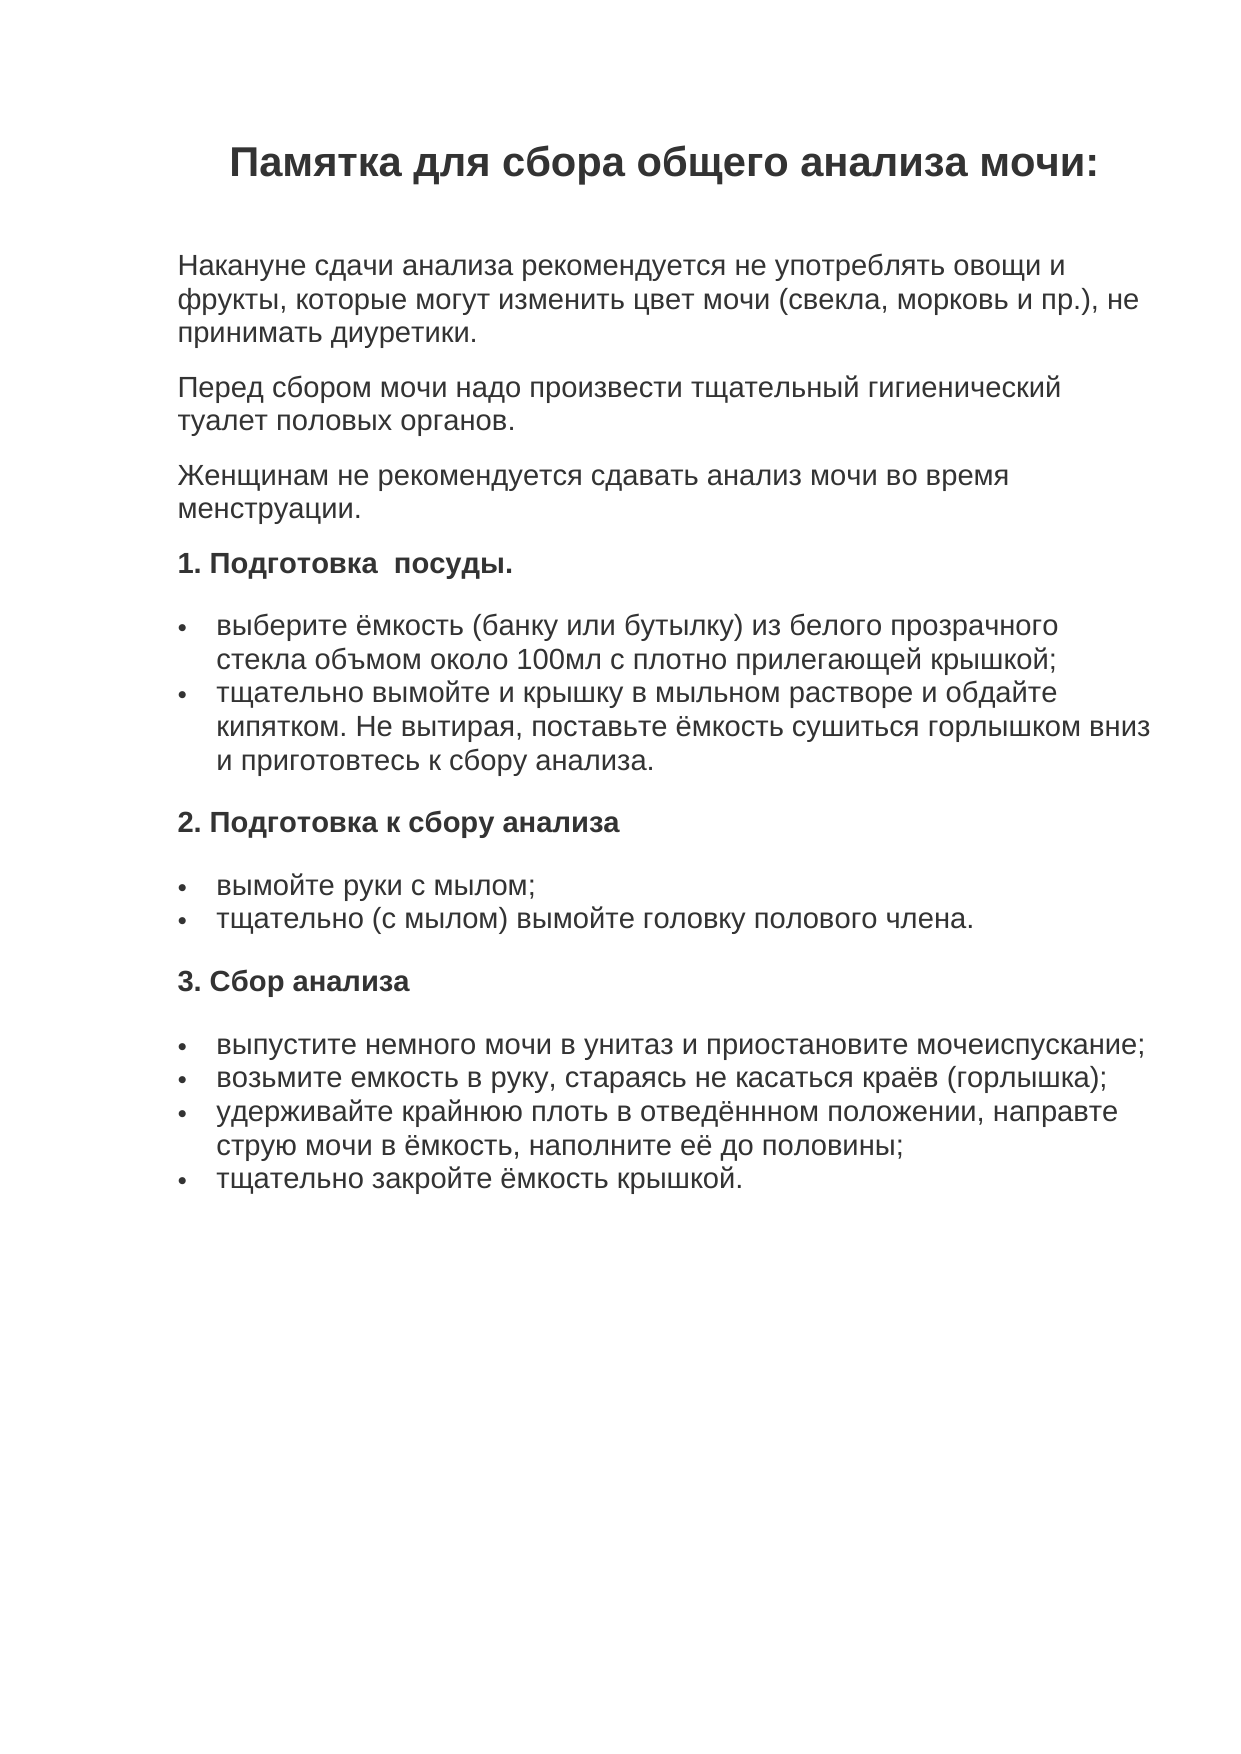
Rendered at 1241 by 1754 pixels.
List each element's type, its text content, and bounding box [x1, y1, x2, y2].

text Накануне сдачи анализа рекомендуется не употреблять овощи и фрукты, которые могут изменить цвет мочи (свекла, морковь и пр.), не принимать диуретики. [177, 248, 1152, 349]
text 2. Подготовка к сбору анализа [177, 805, 1152, 839]
list выберите ёмкость (банку или бутылку) из белого прозрачного стекла объмом около 100мл с плотно прилегающей крышкой; [179, 608, 1152, 675]
list вымойте руки с мылом; [179, 868, 1152, 901]
text 3. Сбор анализа [177, 964, 1152, 998]
text Перед сбором мочи надо произвести тщательный гигиенический туалет половых органов. [177, 370, 1152, 437]
text Памятка для сбора общего анализа мочи: [177, 137, 1152, 185]
list тщательно закройте ёмкость крышкой. [179, 1161, 1152, 1194]
list тщательно (с мылом) вымойте головку полового члена. [179, 901, 1152, 935]
text Женщинам не рекомендуется сдавать анализ мочи во время менструации. [177, 458, 1152, 525]
text 1. Подготовка посуды. [177, 546, 1152, 579]
list удерживайте крайнюю плоть в отведённном положении, направте струю мочи в ёмкость, наполните её до половины; [179, 1094, 1152, 1161]
list тщательно вымойте и крышку в мыльном растворе и обдайте кипятком. Не вытирая, поставьте ёмкость сушиться горлышком вниз и приготовтесь к сбору анализа. [179, 675, 1152, 776]
list выпустите немного мочи в унитаз и приостановите мочеиспускание; [179, 1027, 1152, 1060]
list возьмите емкость в руку, стараясь не касаться краёв (горлышка); [179, 1060, 1152, 1094]
